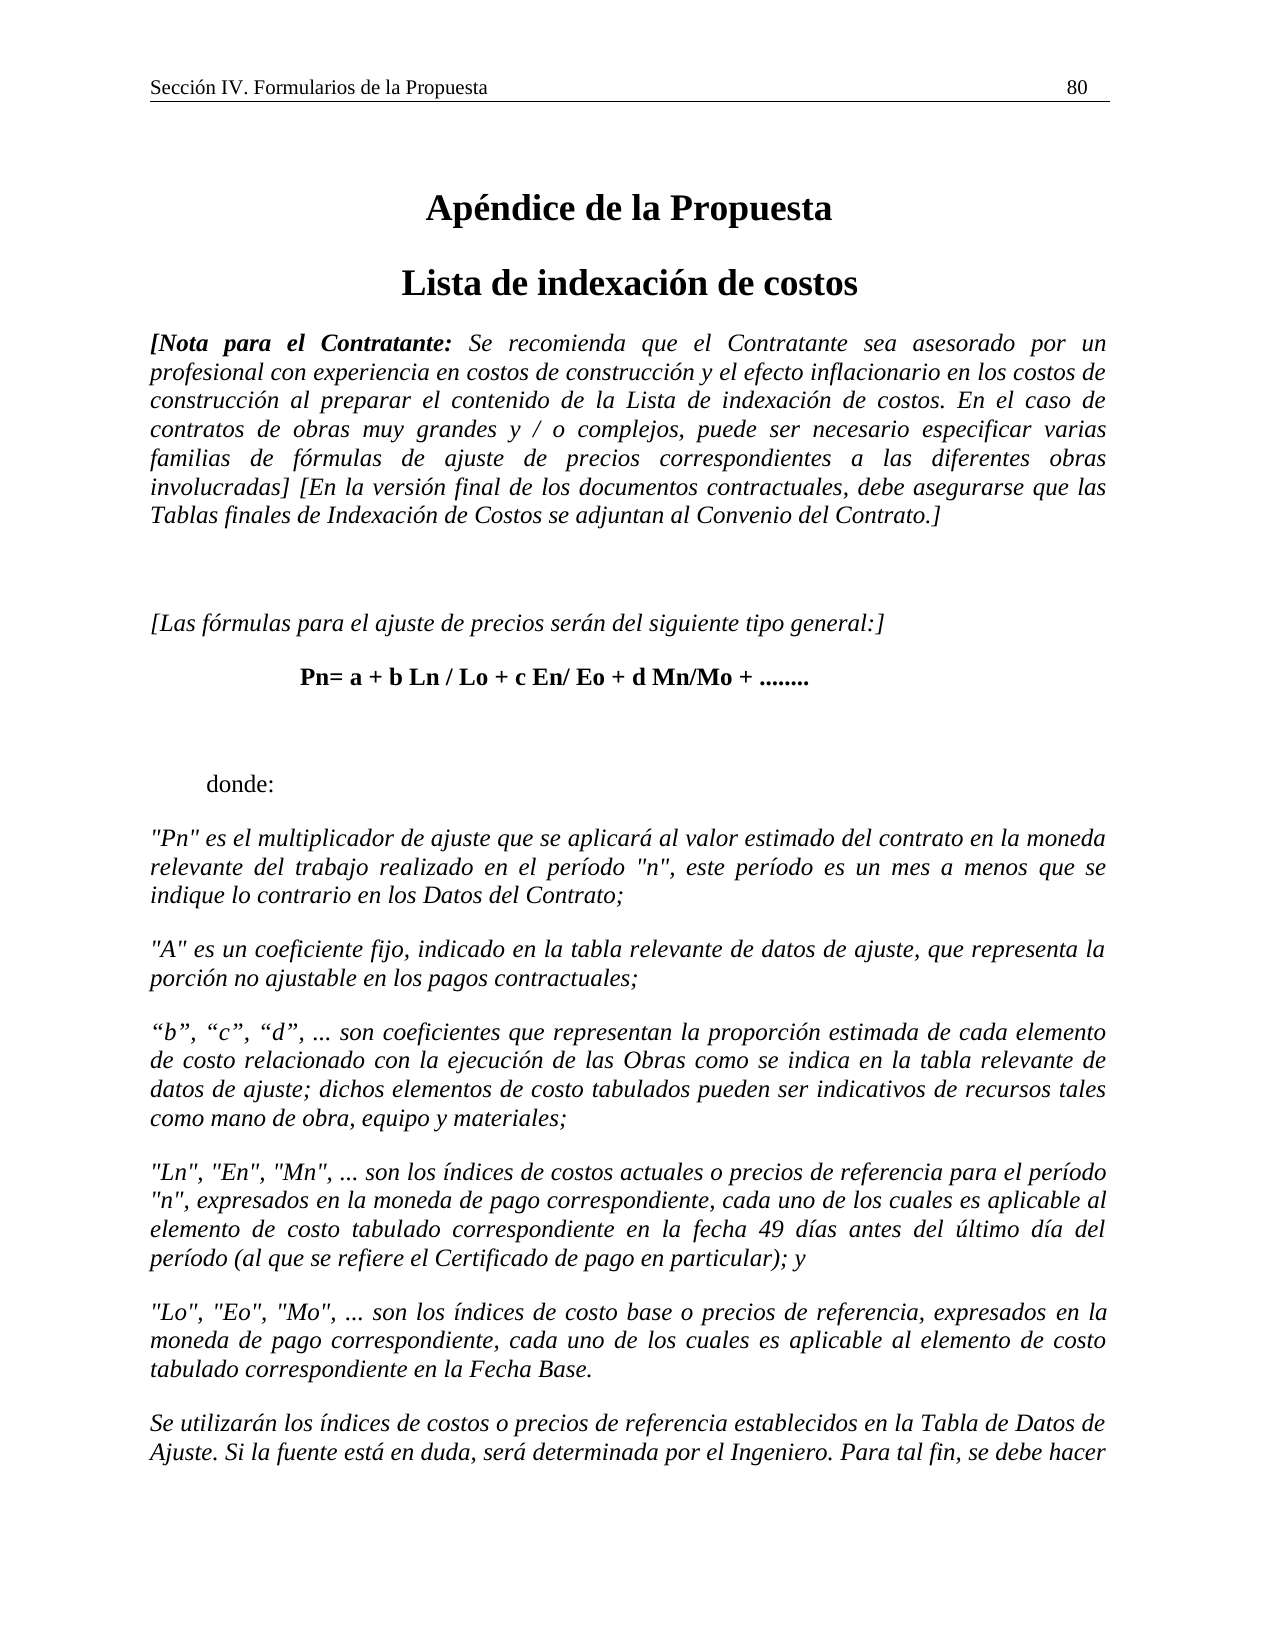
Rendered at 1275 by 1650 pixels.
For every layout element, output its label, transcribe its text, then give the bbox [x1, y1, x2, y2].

text donde: [206, 769, 1110, 798]
text [Nota para el Contratante: Se recomienda que el Contratante sea asesorado por un profesional con experiencia en costos de construcción y el efecto inflacionario en los costos de construcción al preparar el contenido de la Lista de indexación de costos. En el caso de contratos de obras muy grandes y / o complejos, puede ser necesario especificar varias familias de fórmulas de ajuste de precios correspondientes a las diferentes obras involucradas] [En la versión final de los documentos contractuales, debe asegurarse que las Tablas finales de Indexación de Costos se adjuntan al Convenio del Contrato.] [150, 328, 1110, 529]
text "Ln", "En", "Mn", ... son los índices de costos actuales o precios de referencia para el período "n", expresados ​​en la moneda de pago correspondiente, cada uno de los cuales es aplicable al elemento de costo tabulado correspondiente en la fecha 49 días antes del último día del período (al que se refiere el Certificado de pago en particular); y [150, 1157, 1110, 1272]
subtitle Lista de indexación de costos [150, 260, 1110, 303]
text “b”, “c”, “d”, ... son coeficientes que representan la proporción estimada de cada elemento de costo relacionado con la ejecución de las Obras como se indica en la tabla relevante de datos de ajuste; dichos elementos de costo tabulados pueden ser indicativos de recursos tales como mano de obra, equipo y materiales; [150, 1017, 1110, 1132]
text Pn= a + b Ln / Lo + c En/ Eo + d Mn/Mo + ........ [300, 662, 1110, 691]
text [Las fórmulas para el ajuste de precios serán del siguiente tipo general:] [150, 608, 1110, 637]
text "Lo", "Eo", "Mo", ... son los índices de costo base o precios de referencia, expresados ​​en la moneda de pago correspondiente, cada uno de los cuales es aplicable al elemento de costo tabulado correspondiente en la Fecha Base. [150, 1297, 1110, 1383]
text "Pn" es el multiplicador de ajuste que se aplicará al valor estimado del contrato en la moneda relevante del trabajo realizado en el período "n", este período es un mes a menos que se indique lo contrario en los Datos del Contrato; [150, 823, 1110, 909]
text "A" es un coeficiente fijo, indicado en la tabla relevante de datos de ajuste, que representa la porción no ajustable en los pagos contractuales; [150, 934, 1110, 992]
table_header Apéndice de la Propuesta [150, 160, 1108, 254]
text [150, 1408, 1110, 1466]
